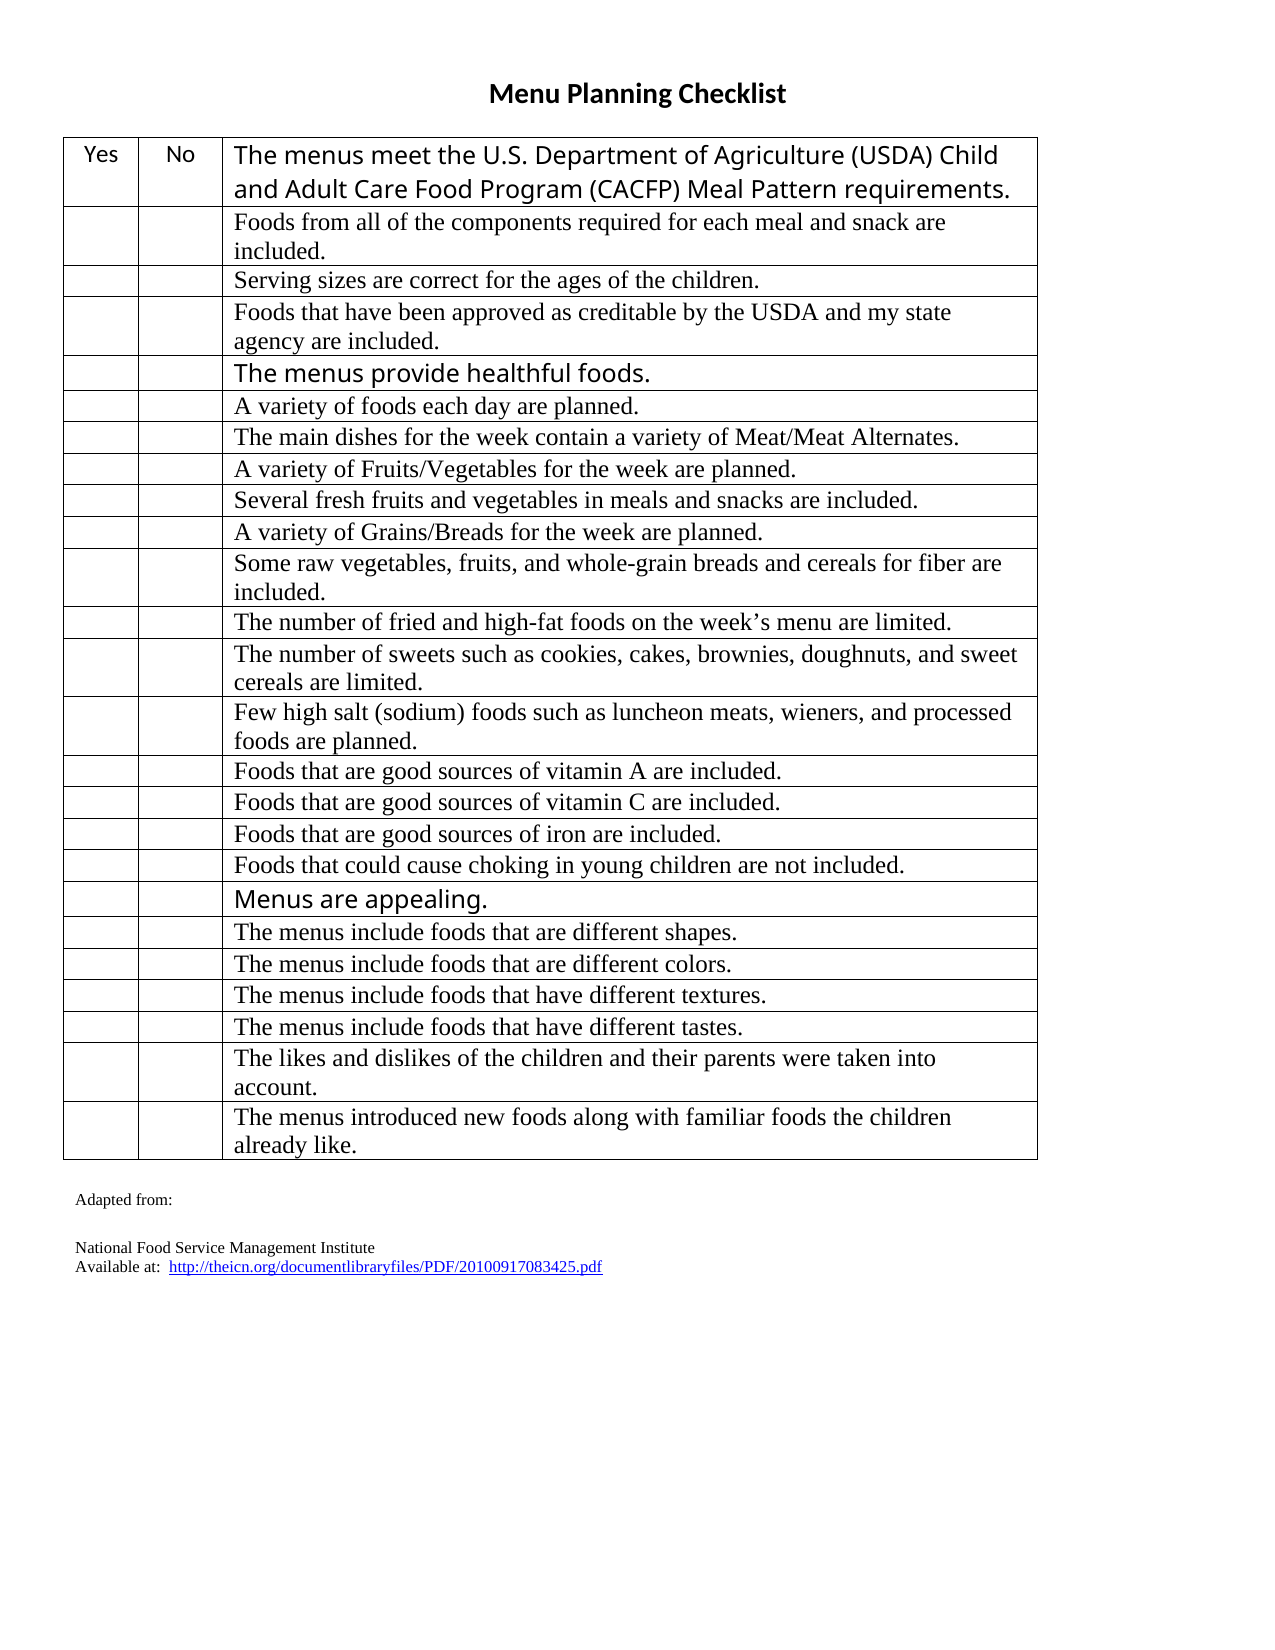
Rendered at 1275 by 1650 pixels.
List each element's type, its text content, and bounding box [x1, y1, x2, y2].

table_cell [64, 639, 138, 696]
table_cell Foods that are good sources of vitamin C are included. [223, 787, 1037, 818]
text Menu Planning Checklist [75, 75, 1200, 111]
table_cell [139, 756, 222, 786]
table_cell Foods that have been approved as creditable by the USDA and my state agency are included. [223, 297, 1037, 354]
table_cell [64, 949, 138, 979]
table_cell [64, 917, 138, 948]
table_cell The menus include foods that are different shapes. [223, 917, 1037, 948]
table_cell [139, 1043, 222, 1101]
table_cell [64, 1043, 138, 1101]
table_cell The number of fried and high-fat foods on the week’s menu are limited. [223, 607, 1037, 638]
table_cell [64, 980, 138, 1011]
table_cell Foods that are good sources of iron are included. [223, 819, 1037, 849]
table_cell [64, 1102, 138, 1159]
table_cell [139, 391, 222, 421]
table_cell [139, 549, 222, 606]
table_cell The menus include foods that have different textures. [223, 980, 1037, 1011]
table_cell [64, 819, 138, 849]
table_cell [64, 787, 138, 818]
table_cell [139, 949, 222, 979]
table_cell [139, 266, 222, 296]
table_cell [139, 517, 222, 547]
table_cell [64, 756, 138, 786]
table_cell [64, 549, 138, 606]
table_cell Menus are appealing. [223, 882, 1037, 916]
table_cell [139, 787, 222, 818]
table_cell A variety of Grains/Breads for the week are planned. [223, 517, 1037, 547]
table_cell [139, 917, 222, 948]
table_cell [139, 454, 222, 484]
table_cell [64, 697, 138, 755]
table_cell [139, 697, 222, 755]
table_cell [64, 485, 138, 516]
table_cell Foods that are good sources of vitamin A are included. [223, 756, 1037, 786]
table_cell [64, 517, 138, 547]
table_cell The menus provide healthful foods. [223, 356, 1037, 390]
table_cell [64, 207, 138, 264]
table_header Yes [64, 138, 138, 206]
table_cell [139, 1102, 222, 1159]
table_cell Some raw vegetables, fruits, and whole-grain breads and cereals for fiber are included. [223, 549, 1037, 606]
table_cell [139, 1012, 222, 1042]
table_cell Foods that could cause choking in young children are not included. [223, 850, 1037, 881]
table_cell [139, 356, 222, 390]
table_cell Serving sizes are correct for the ages of the children. [223, 266, 1037, 296]
table_cell [139, 485, 222, 516]
table_cell [64, 607, 138, 638]
table_cell [139, 882, 222, 916]
table_cell [139, 850, 222, 881]
table_cell [139, 980, 222, 1011]
table_cell [139, 297, 222, 354]
table_cell The main dishes for the week contain a variety of Meat/Meat Alternates. [223, 422, 1037, 453]
table_header No [139, 138, 222, 206]
table_cell [139, 639, 222, 696]
table_cell [64, 422, 138, 453]
table_cell A variety of foods each day are planned. [223, 391, 1037, 421]
table_cell [139, 819, 222, 849]
table_cell The menus introduced new foods along with familiar foods the children already like. [223, 1102, 1037, 1159]
table_cell [64, 850, 138, 881]
table_cell The number of sweets such as cookies, cakes, brownies, doughnuts, and sweet cereals are limited. [223, 639, 1037, 696]
table_cell [139, 422, 222, 453]
table_cell [64, 297, 138, 354]
table_cell Several fresh fruits and vegetables in meals and snacks are included. [223, 485, 1037, 516]
table_cell [139, 207, 222, 264]
text National Food Service Management Institute Available at: http://theicn.org/documentlibraryfiles/PDF/20100917083425.pdf [75, 1238, 1200, 1276]
table_cell Few high salt (sodium) foods such as luncheon meats, wieners, and processed foods are planned. [223, 697, 1037, 755]
text Adapted from: [75, 1189, 1200, 1209]
table_cell [139, 607, 222, 638]
table_cell A variety of Fruits/Vegetables for the week are planned. [223, 454, 1037, 484]
table_cell [64, 454, 138, 484]
table_header The menus meet the U.S. Department of Agriculture (USDA) Child and Adult Care Food Program (CACFP) Meal Pattern requirements. [223, 138, 1037, 206]
table_cell [64, 266, 138, 296]
table_cell [64, 1012, 138, 1042]
table_cell [64, 882, 138, 916]
table_cell The menus include foods that have different tastes. [223, 1012, 1037, 1042]
table_cell [64, 391, 138, 421]
table_cell [64, 356, 138, 390]
table_cell The menus include foods that are different colors. [223, 949, 1037, 979]
table_cell Foods from all of the components required for each meal and snack are included. [223, 207, 1037, 264]
table_cell The likes and dislikes of the children and their parents were taken into account. [223, 1043, 1037, 1101]
